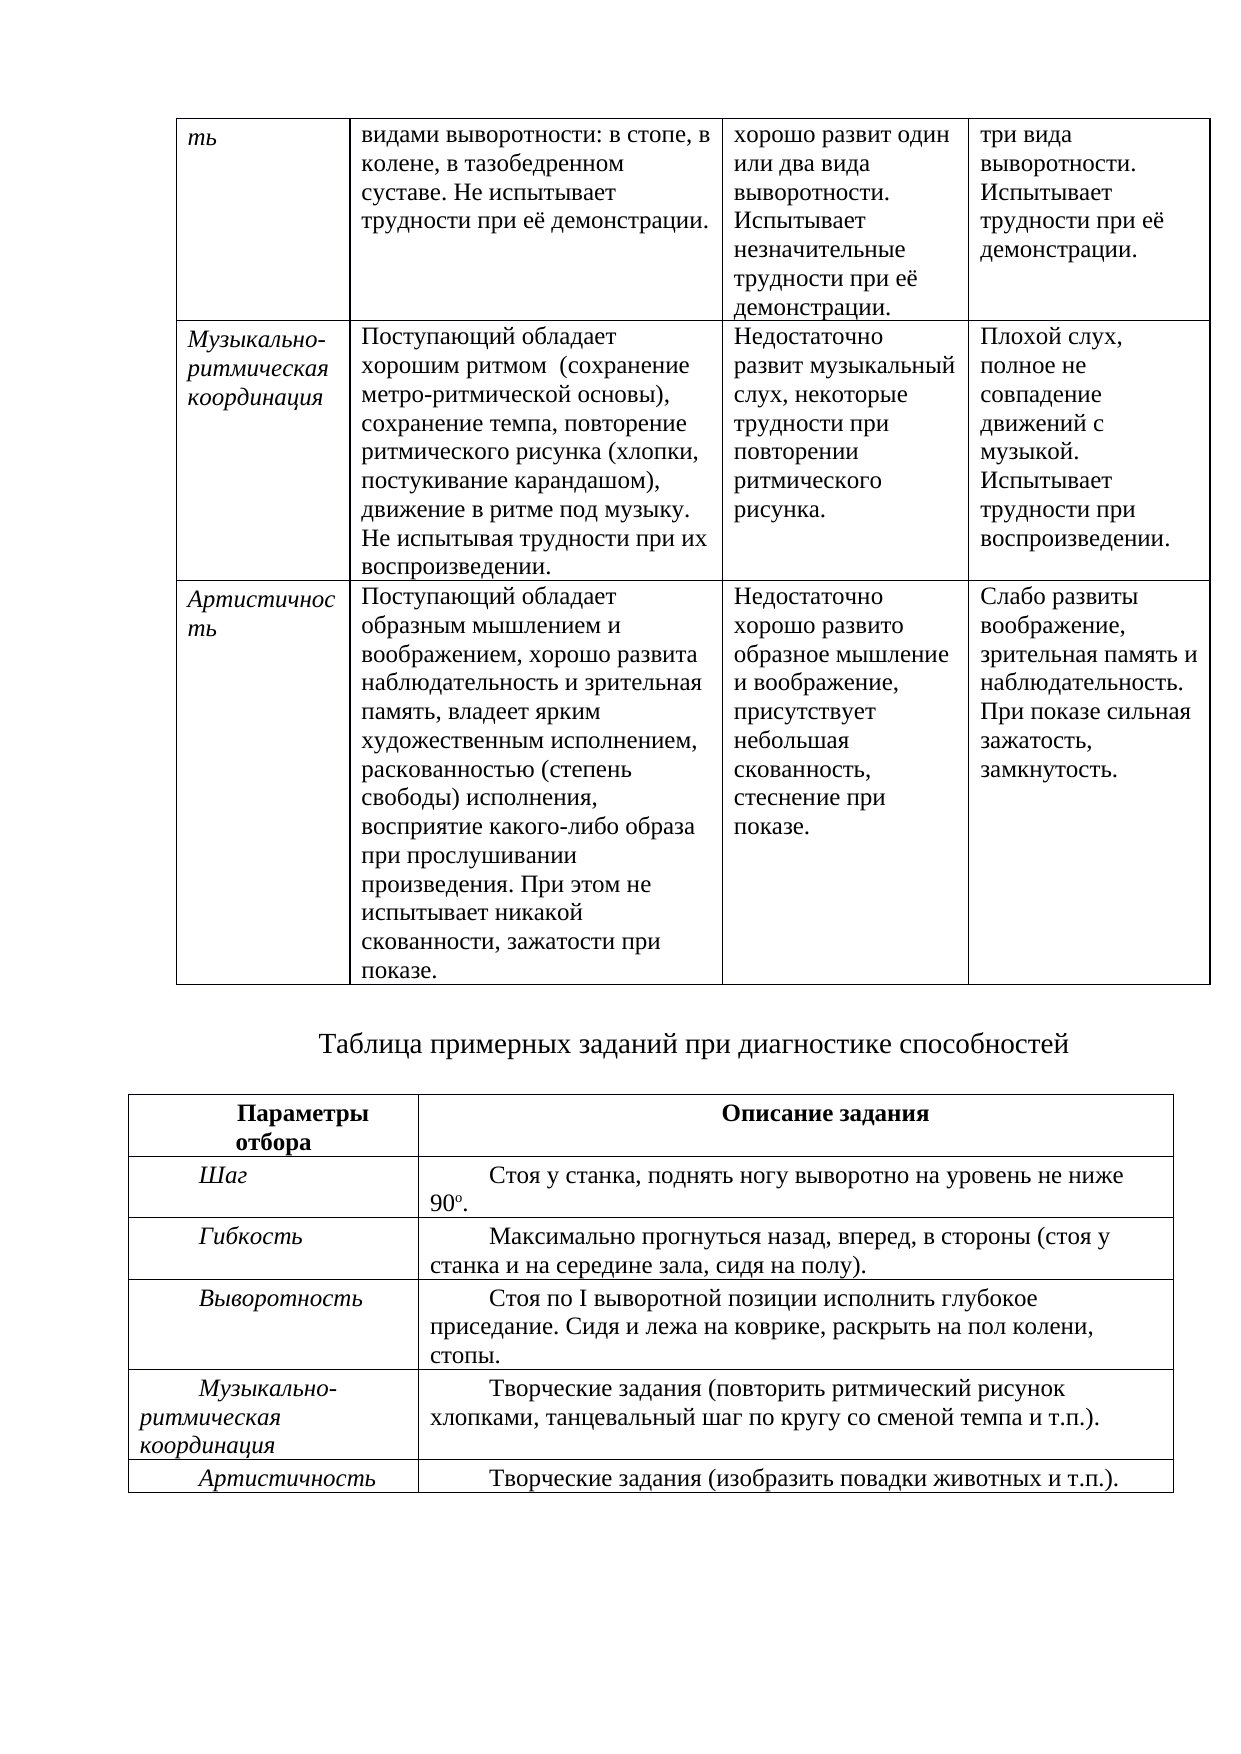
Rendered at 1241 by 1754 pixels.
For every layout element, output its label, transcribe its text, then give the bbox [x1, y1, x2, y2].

table_cell Поступающий обладает образным мышлением и воображением, хорошо развита наблюдательность и зрительная память, владеет ярким художественным исполнением, раскованностью (степень свободы) исполнения, восприятие какого-либо образа при прослушивании произведения. При этом не испытывает никакой скованности, зажатости при показе. [351, 581, 722, 984]
table_cell Максимально прогнуться назад, вперед, в стороны (стоя у станка и на середине зала, сидя на полу). [419, 1218, 1173, 1279]
table_cell Выворотность [177, 119, 349, 320]
table_cell Поступающий обладает хорошим ритмом (сохранение метро-ритмической основы), сохранение темпа, повторение ритмического рисунка (хлопки, постукивание карандашом), движение в ритме под музыку. Не испытывая трудности при их воспроизведении. [351, 321, 722, 580]
table_cell Выворотность [129, 1280, 418, 1369]
table_cell Шаг [129, 1157, 418, 1217]
table_cell Музыкально-ритмическая координация [129, 1370, 418, 1459]
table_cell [351, 119, 722, 320]
table_cell Артистичность [177, 581, 349, 984]
table_cell Музыкально-ритмическая координация [177, 321, 349, 580]
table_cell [723, 119, 968, 320]
table_cell Гибкость [129, 1218, 418, 1279]
table_cell Слабо развиты воображение, зрительная память и наблюдательность. При показе сильная зажатость, замкнутость. [969, 581, 1209, 984]
table_header Описание задания [419, 1095, 1173, 1156]
table_cell Недостаточно развит музыкальный слух, некоторые трудности при повторении ритмического рисунка. [723, 321, 968, 580]
table_cell Недостаточно хорошо развито образное мышление и воображение, присутствует небольшая скованность, стеснение при показе. [723, 581, 968, 984]
table_cell Плохой слух, полное не совпадение движений с музыкой. Испытывает трудности при воспроизведении. [969, 321, 1209, 580]
table_cell Артистичность [129, 1460, 418, 1492]
table_header Параметры отбора [129, 1095, 418, 1156]
table_cell Творческие задания (изобразить повадки животных и т.п.). [419, 1460, 1173, 1492]
table_cell Стоя по I выворотной позиции исполнить глубокое приседание. Сидя и лежа на коврике, раскрыть на пол колени, стопы. [419, 1280, 1173, 1369]
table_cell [969, 119, 1209, 320]
text Таблица примерных заданий при диагностике способностей [177, 1026, 1152, 1060]
table_cell Творческие задания (повторить ритмический рисунок хлопками, танцевальный шаг по кругу со сменой темпа и т.п.). [419, 1370, 1173, 1459]
table_cell Стоя у станка, поднять ногу выворотно на уровень не ниже 90о. [419, 1157, 1173, 1217]
